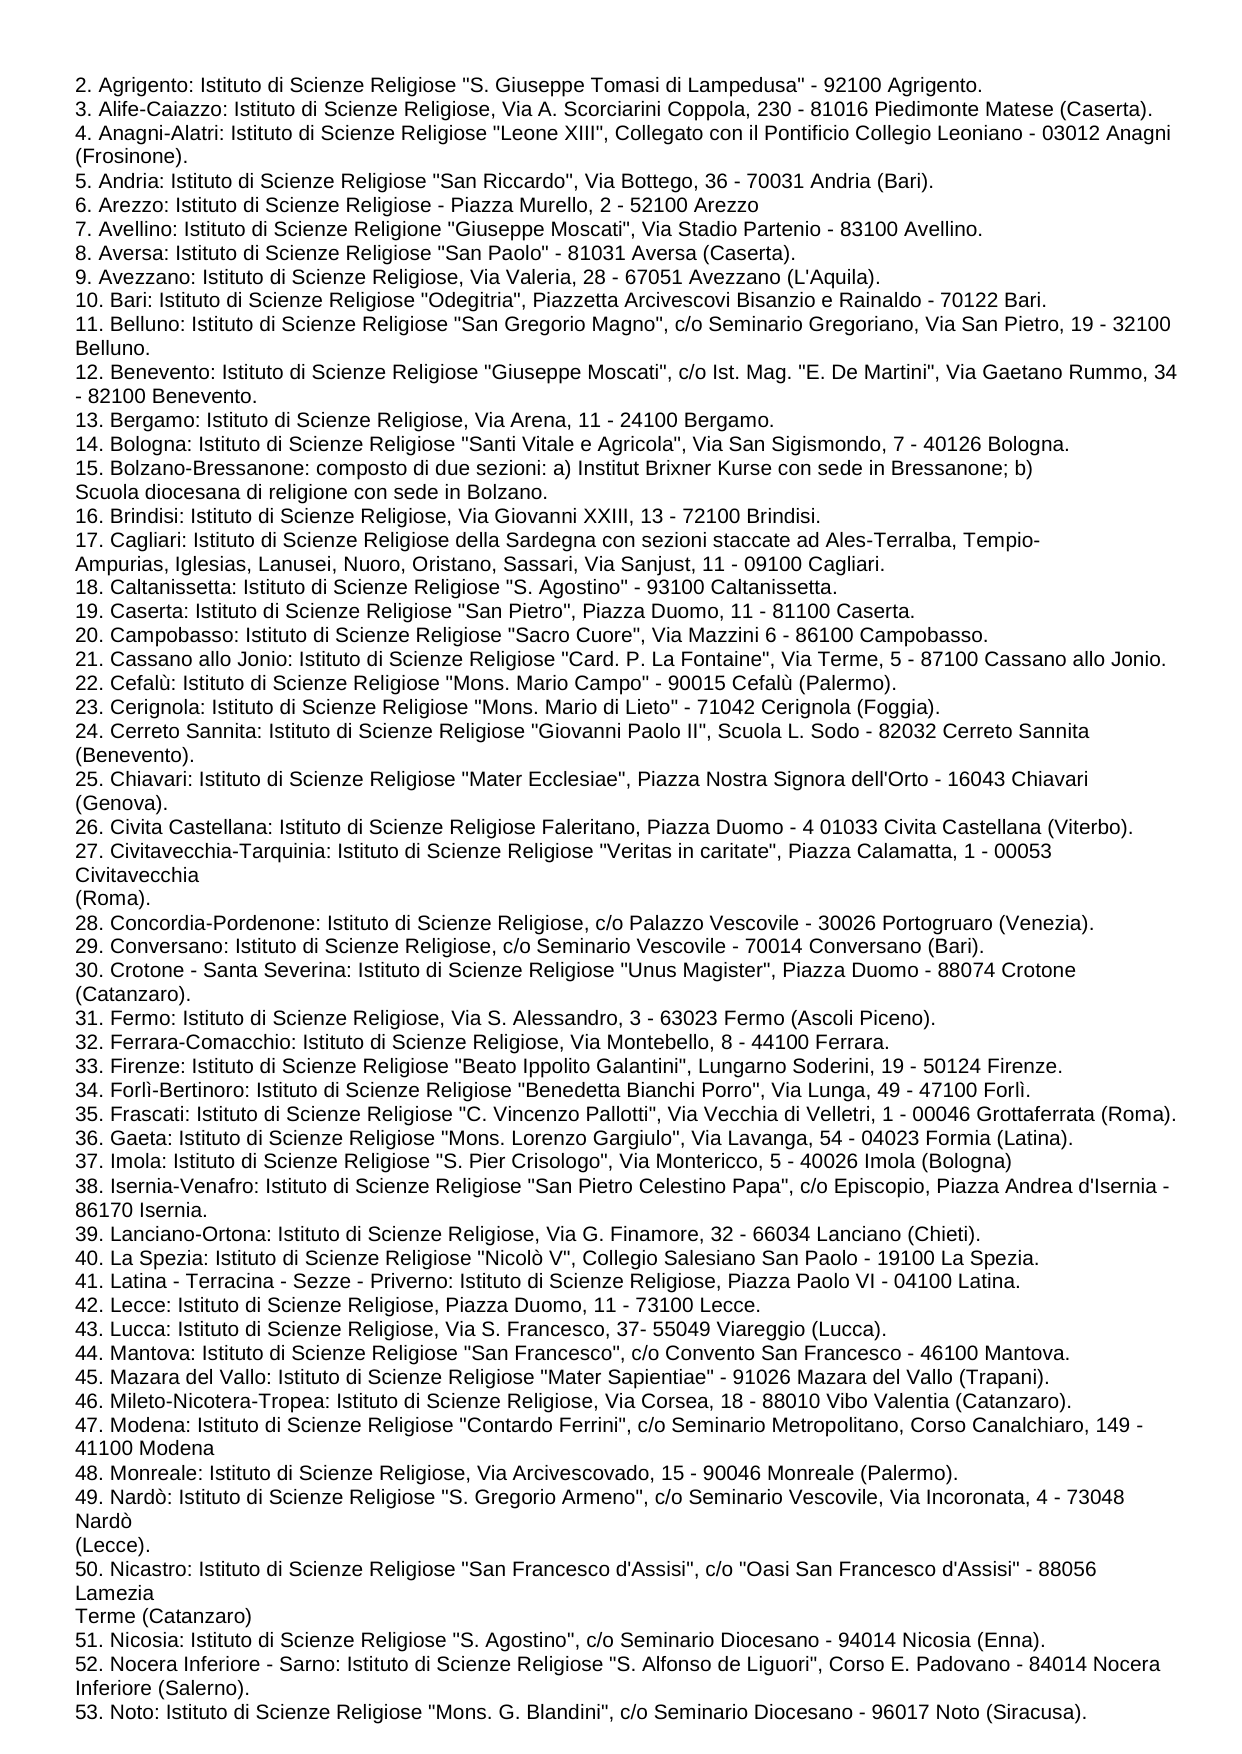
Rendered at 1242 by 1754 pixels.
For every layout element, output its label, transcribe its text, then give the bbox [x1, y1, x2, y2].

text Terme (Catanzaro) [75, 1604, 1179, 1628]
text 2. Agrigento: Istituto di Scienze Religiose "S. Giuseppe Tomasi di Lampedusa" - 92100 Agrigento. [75, 73, 1179, 97]
text 46. Mileto-Nicotera-Tropea: Istituto di Scienze Religiose, Via Corsea, 18 - 88010 Vibo Valentia (Catanzaro). [75, 1389, 1179, 1413]
text 31. Fermo: Istituto di Scienze Religiose, Via S. Alessandro, 3 - 63023 Fermo (Ascoli Piceno). [75, 1006, 1179, 1030]
text 32. Ferrara-Comacchio: Istituto di Scienze Religiose, Via Montebello, 8 - 44100 Ferrara. [75, 1030, 1179, 1054]
text 48. Monreale: Istituto di Scienze Religiose, Via Arcivescovado, 15 - 90046 Monreale (Palermo). [75, 1461, 1179, 1484]
text 6. Arezzo: Istituto di Scienze Religiose - Piazza Murello, 2 - 52100 Arezzo [75, 193, 1179, 217]
text 30. Crotone - Santa Severina: Istituto di Scienze Religiose "Unus Magister", Piazza Duomo - 88074 Crotone [75, 958, 1179, 982]
text (Catanzaro). [75, 982, 1179, 1006]
text 15. Bolzano-Bressanone: composto di due sezioni: a) Institut Brixner Kurse con sede in Bressanone; b) Scuola diocesana di religione con sede in Bolzano. [75, 456, 1101, 504]
text 50. Nicastro: Istituto di Scienze Religiose "San Francesco d'Assisi", c/o "Oasi San Francesco d'Assisi" - 88056 Lamezia [75, 1556, 1179, 1604]
text 20. Campobasso: Istituto di Scienze Religiose "Sacro Cuore", Via Mazzini 6 - 86100 Campobasso. [75, 623, 1179, 647]
text 7. Avellino: Istituto di Scienze Religione "Giuseppe Moscati", Via Stadio Partenio - 83100 Avellino. [75, 217, 1179, 241]
text 9. Avezzano: Istituto di Scienze Religiose, Via Valeria, 28 - 67051 Avezzano (L'Aquila). [75, 264, 1179, 288]
text 51. Nicosia: Istituto di Scienze Religiose "S. Agostino", c/o Seminario Diocesano - 94014 Nicosia (Enna). [75, 1628, 1179, 1652]
text 36. Gaeta: Istituto di Scienze Religiose "Mons. Lorenzo Gargiulo", Via Lavanga, 54 - 04023 Formia (Latina). [75, 1126, 1179, 1150]
text 52. Nocera Inferiore - Sarno: Istituto di Scienze Religiose "S. Alfonso de Liguori", Corso E. Padovano - 84014 Nocera [75, 1652, 1179, 1676]
text 53. Noto: Istituto di Scienze Religiose "Mons. G. Blandini", c/o Seminario Diocesano - 96017 Noto (Siracusa). [75, 1700, 1179, 1724]
text 14. Bologna: Istituto di Scienze Religiose "Santi Vitale e Agricola", Via San Sigismondo, 7 - 40126 Bologna. [75, 432, 1179, 456]
text 21. Cassano allo Jonio: Istituto di Scienze Religiose "Card. P. La Fontaine", Via Terme, 5 - 87100 Cassano allo Jonio. [75, 647, 1179, 671]
text (Frosinone). [75, 145, 1179, 169]
text 42. Lecce: Istituto di Scienze Religiose, Piazza Duomo, 11 - 73100 Lecce. [75, 1293, 1179, 1317]
text 44. Mantova: Istituto di Scienze Religiose "San Francesco", c/o Convento San Francesco - 46100 Mantova. [75, 1341, 1179, 1365]
text 34. Forlì-Bertinoro: Istituto di Scienze Religiose "Benedetta Bianchi Porro", Via Lunga, 49 - 47100 Forlì. [75, 1078, 1179, 1102]
text (Lecce). [75, 1532, 1179, 1556]
text 19. Caserta: Istituto di Scienze Religiose "San Pietro", Piazza Duomo, 11 - 81100 Caserta. [75, 599, 1179, 623]
text 5. Andria: Istituto di Scienze Religiose "San Riccardo", Via Bottego, 36 - 70031 Andria (Bari). [75, 169, 1179, 193]
text 47. Modena: Istituto di Scienze Religiose "Contardo Ferrini", c/o Seminario Metropolitano, Corso Canalchiaro, 149 - [75, 1413, 1179, 1437]
text 29. Conversano: Istituto di Scienze Religiose, c/o Seminario Vescovile - 70014 Conversano (Bari). [75, 934, 1179, 958]
text Inferiore (Salerno). [75, 1676, 1179, 1700]
text 28. Concordia-Pordenone: Istituto di Scienze Religiose, c/o Palazzo Vescovile - 30026 Portogruaro (Venezia). [75, 910, 1179, 934]
text 3. Alife-Caiazzo: Istituto di Scienze Religiose, Via A. Scorciarini Coppola, 230 - 81016 Piedimonte Matese (Caserta). [75, 97, 1179, 121]
text 8. Aversa: Istituto di Scienze Religiose "San Paolo" - 81031 Aversa (Caserta). [75, 241, 1179, 264]
text 4. Anagni-Alatri: Istituto di Scienze Religiose "Leone XIII", Collegato con il Pontificio Collegio Leoniano - 03012 Anagni [75, 121, 1179, 145]
text 25. Chiavari: Istituto di Scienze Religiose "Mater Ecclesiae", Piazza Nostra Signora dell'Orto - 16043 Chiavari (Genova). [75, 767, 1179, 815]
text (Benevento). [75, 743, 1179, 767]
text 38. Isernia-Venafro: Istituto di Scienze Religiose "San Pietro Celestino Papa", c/o Episcopio, Piazza Andrea d'Isernia - [75, 1173, 1179, 1197]
text 11. Belluno: Istituto di Scienze Religiose "San Gregorio Magno", c/o Seminario Gregoriano, Via San Pietro, 19 - 32100 [75, 312, 1179, 336]
text 39. Lanciano-Ortona: Istituto di Scienze Religiose, Via G. Finamore, 32 - 66034 Lanciano (Chieti). [75, 1221, 1179, 1245]
text 17. Cagliari: Istituto di Scienze Religiose della Sardegna con sezioni staccate ad Ales-Terralba, Tempio-Ampurias, Iglesias, Lanusei, Nuoro, Oristano, Sassari, Via Sanjust, 11 - 09100 Cagliari. [75, 528, 1132, 576]
text 18. Caltanissetta: Istituto di Scienze Religiose "S. Agostino" - 93100 Caltanissetta. [75, 576, 1179, 599]
text 86170 Isernia. [75, 1197, 1179, 1221]
text 27. Civitavecchia-Tarquinia: Istituto di Scienze Religiose "Veritas in caritate", Piazza Calamatta, 1 - 00053 Civitavecchia [75, 839, 1179, 887]
text 16. Brindisi: Istituto di Scienze Religiose, Via Giovanni XXIII, 13 - 72100 Brindisi. [75, 504, 1179, 528]
text 23. Cerignola: Istituto di Scienze Religiose "Mons. Mario di Lieto" - 71042 Cerignola (Foggia). [75, 695, 1179, 719]
text (Roma). [75, 887, 1179, 910]
text 40. La Spezia: Istituto di Scienze Religiose "Nicolò V", Collegio Salesiano San Paolo - 19100 La Spezia. [75, 1245, 1179, 1269]
text 41100 Modena [75, 1437, 1179, 1461]
text 33. Firenze: Istituto di Scienze Religiose "Beato Ippolito Galantini", Lungarno Soderini, 19 - 50124 Firenze. [75, 1054, 1179, 1078]
text 13. Bergamo: Istituto di Scienze Religiose, Via Arena, 11 - 24100 Bergamo. [75, 408, 1179, 432]
text 35. Frascati: Istituto di Scienze Religiose "C. Vincenzo Pallotti", Via Vecchia di Velletri, 1 - 00046 Grottaferrata (Roma). [75, 1102, 1179, 1126]
text - 82100 Benevento. [75, 384, 1179, 408]
text 45. Mazara del Vallo: Istituto di Scienze Religiose "Mater Sapientiae" - 91026 Mazara del Vallo (Trapani). [75, 1365, 1179, 1389]
text 49. Nardò: Istituto di Scienze Religiose "S. Gregorio Armeno", c/o Seminario Vescovile, Via Incoronata, 4 - 73048 Nardò [75, 1484, 1179, 1532]
text 12. Benevento: Istituto di Scienze Religiose "Giuseppe Moscati", c/o Ist. Mag. "E. De Martini", Via Gaetano Rummo, 34 [75, 360, 1179, 384]
text Belluno. [75, 336, 1179, 360]
text 43. Lucca: Istituto di Scienze Religiose, Via S. Francesco, 37- 55049 Viareggio (Lucca). [75, 1317, 1179, 1341]
text 37. Imola: Istituto di Scienze Religiose "S. Pier Crisologo", Via Montericco, 5 - 40026 Imola (Bologna) [75, 1150, 1179, 1173]
text 26. Civita Castellana: Istituto di Scienze Religiose Faleritano, Piazza Duomo - 4 01033 Civita Castellana (Viterbo). [75, 815, 1179, 839]
text 41. Latina - Terracina - Sezze - Priverno: Istituto di Scienze Religiose, Piazza Paolo VI - 04100 Latina. [75, 1269, 1179, 1293]
text 10. Bari: Istituto di Scienze Religiose "Odegitria", Piazzetta Arcivescovi Bisanzio e Rainaldo - 70122 Bari. [75, 288, 1179, 312]
text 22. Cefalù: Istituto di Scienze Religiose "Mons. Mario Campo" - 90015 Cefalù (Palermo). [75, 671, 1179, 695]
text 24. Cerreto Sannita: Istituto di Scienze Religiose "Giovanni Paolo II", Scuola L. Sodo - 82032 Cerreto Sannita [75, 719, 1179, 743]
